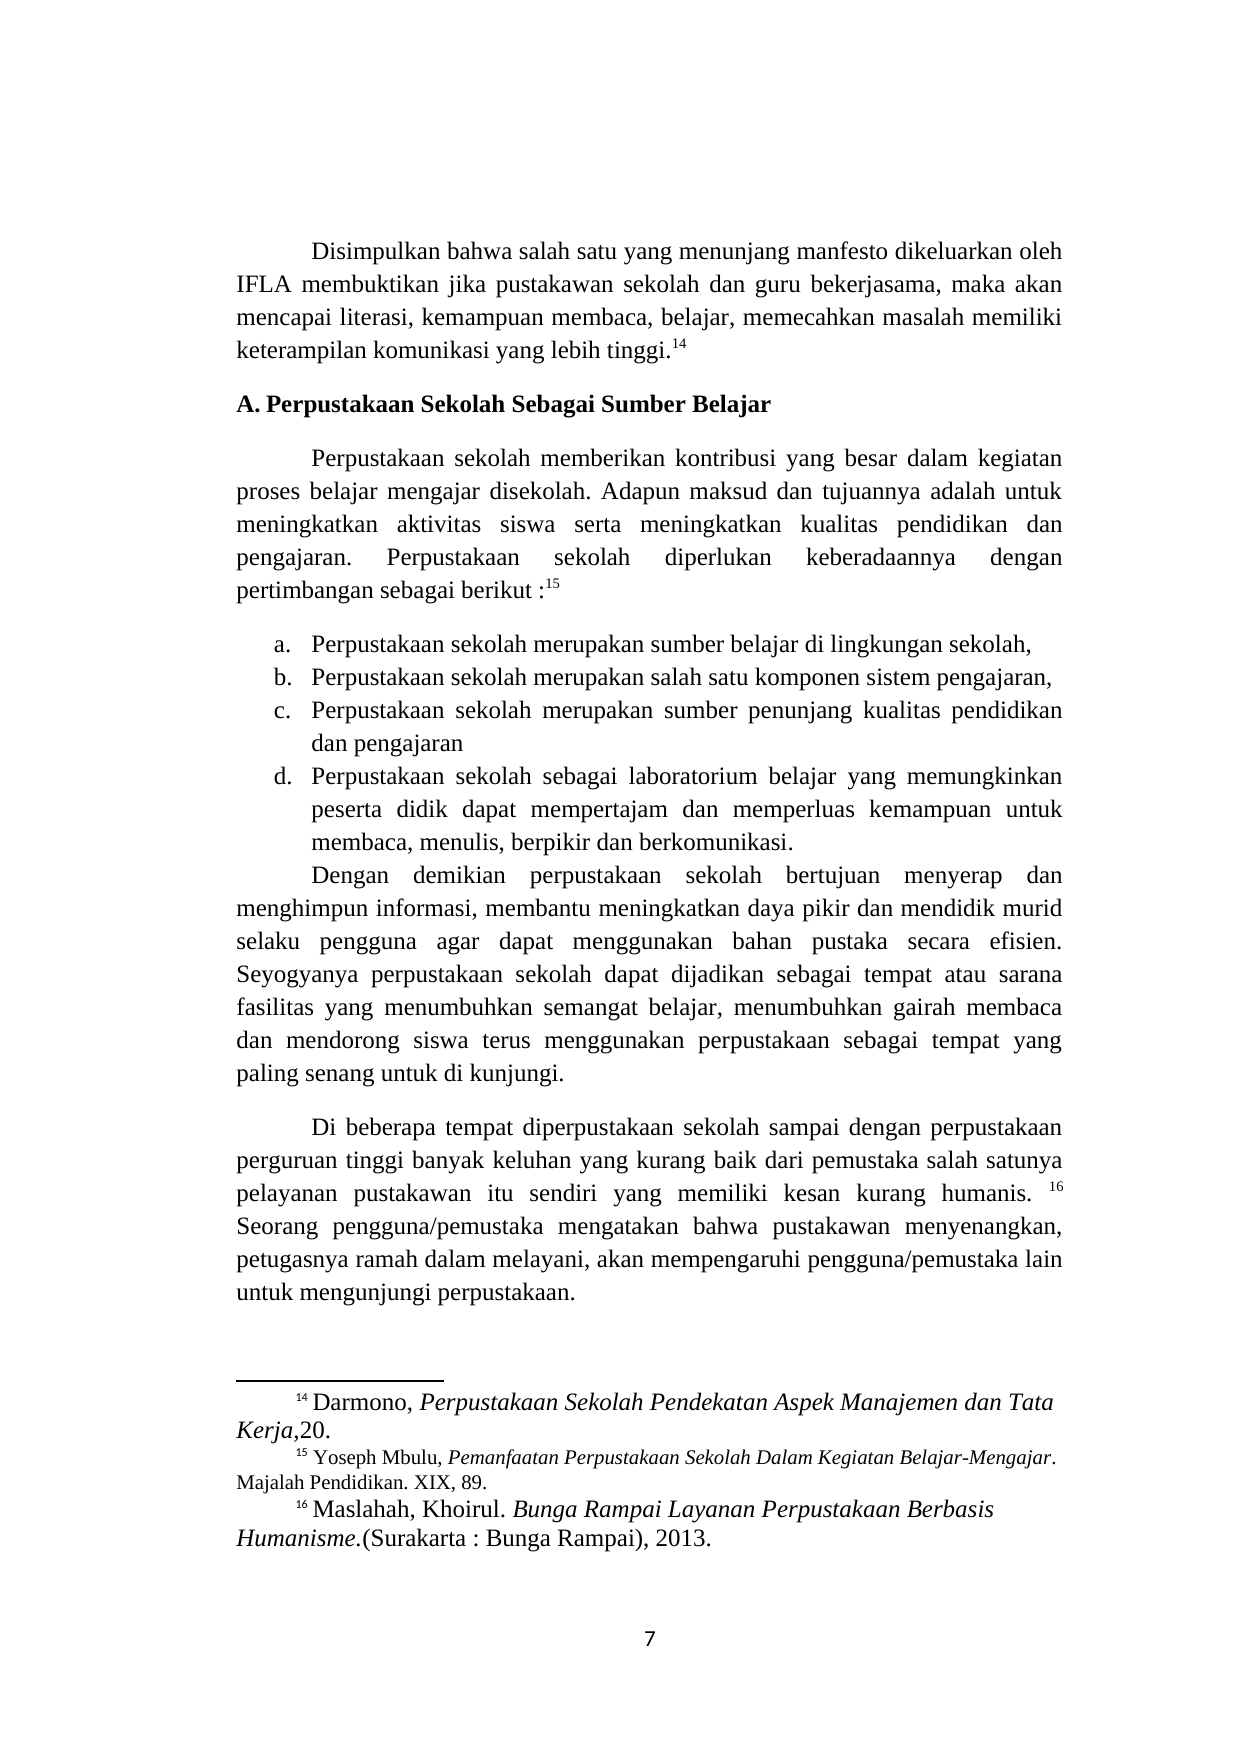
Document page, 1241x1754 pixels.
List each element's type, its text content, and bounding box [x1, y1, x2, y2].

list Perpustakaan Sekolah Sebagai Sumber Belajar [236, 389, 1063, 418]
list Perpustakaan sekolah merupakan salah satu komponen sistem pengajaran, [274, 662, 1063, 691]
text Di beberapa tempat diperpustakaan sekolah sampai dengan perpustakaan perguruan tinggi banyak keluhan yang kurang baik dari pemustaka salah satunya pelayanan pustakawan itu sendiri yang memiliki kesan kurang humanis. Seorang pengguna/pemustaka mengatakan bahwa pustakawan menyenangkan, petugasnya ramah dalam melayani, akan mempengaruhi pengguna/pemustaka lain untuk mengunjungi perpustakaan. [236, 1112, 1063, 1306]
list Perpustakaan sekolah merupakan sumber penunjang kualitas pendidikan dan pengajaran [274, 695, 1063, 757]
list Dengan demikian perpustakaan sekolah bertujuan menyerap dan menghimpun informasi, membantu meningkatkan daya pikir dan mendidik murid selaku pengguna agar dapat menggunakan bahan pustaka secara efisien. Seyogyanya perpustakaan sekolah dapat dijadikan sebagai tempat atau sarana fasilitas yang menumbuhkan semangat belajar, menumbuhkan gairah membaca dan mendorong siswa terus menggunakan perpustakaan sebagai tempat yang paling senang untuk di kunjungi. [236, 860, 1063, 1087]
text Perpustakaan sekolah memberikan kontribusi yang besar dalam kegiatan proses belajar mengajar disekolah. Adapun maksud dan tujuannya adalah untuk meningkatkan aktivitas siswa serta meningkatkan kualitas pendidikan dan pengajaran. Perpustakaan sekolah diperlukan keberadaannya dengan pertimbangan sebagai berikut : [236, 443, 1063, 604]
list Perpustakaan sekolah sebagai laboratorium belajar yang memungkinkan peserta didik dapat mempertajam dan memperluas kemampuan untuk membaca, menulis, berpikir dan berkomunikasi. [274, 761, 1063, 856]
text Disimpulkan bahwa salah satu yang menunjang manfesto dikeluarkan oleh IFLA membuktikan jika pustakawan sekolah dan guru bekerjasama, maka akan mencapai literasi, kemampuan membaca, belajar, memecahkan masalah memiliki keterampilan komunikasi yang lebih tinggi. [236, 236, 1063, 364]
list Perpustakaan sekolah merupakan sumber belajar di lingkungan sekolah, [274, 629, 1063, 658]
